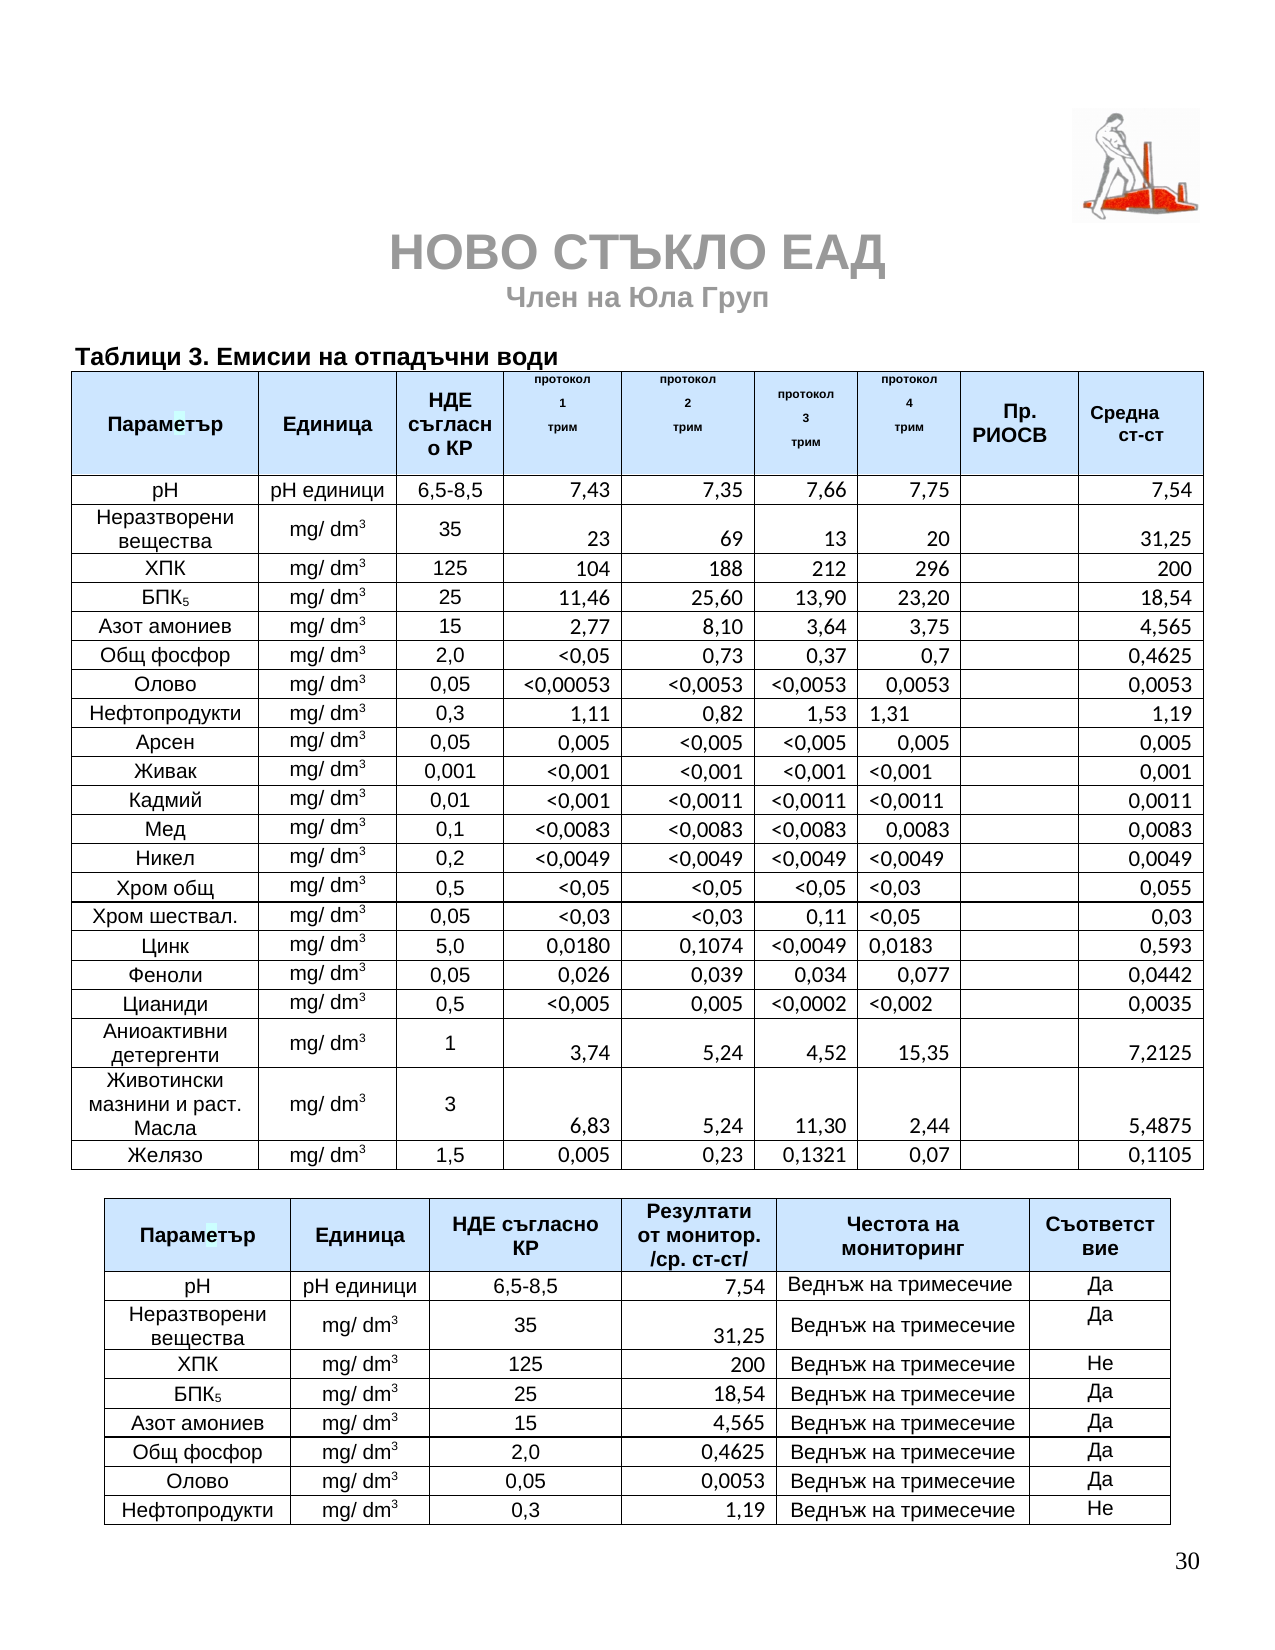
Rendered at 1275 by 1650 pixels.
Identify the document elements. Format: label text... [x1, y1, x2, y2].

table_cell 0,05 [397, 961, 503, 988]
table_cell mg/ dm3 [259, 844, 396, 872]
table_cell Цианиди [72, 990, 258, 1018]
table_cell 3 [397, 1068, 503, 1139]
table_cell <0,05 [504, 873, 621, 901]
table_cell 2,0 [397, 641, 503, 669]
table_cell mg/ dm3 [259, 757, 396, 785]
table_cell Феноли [72, 961, 258, 988]
table_cell Мед [72, 815, 258, 843]
table_cell 0,01 [397, 786, 503, 814]
table_cell mg/ dm3 [259, 612, 396, 640]
table_cell <0,0011 [858, 786, 960, 814]
table_cell 0,077 [858, 961, 960, 988]
table_cell Азот амониев [105, 1409, 290, 1436]
table_cell 7,43 [504, 476, 621, 504]
table_cell <0,0083 [622, 815, 754, 843]
table_cell Азот амониев [72, 612, 258, 640]
table_cell 0,5 [397, 990, 503, 1018]
table_cell [961, 1019, 1078, 1067]
table_cell Желязо [72, 1141, 258, 1168]
table_header Средна ст-ст [1079, 372, 1203, 474]
table_cell 0,005 [622, 990, 754, 1018]
table_cell 0,039 [622, 961, 754, 988]
table_cell <0,001 [755, 757, 857, 785]
table_cell Веднъж на тримесечие [777, 1438, 1029, 1466]
table_cell Веднъж на тримесечие [777, 1350, 1029, 1378]
table_cell 0,001 [397, 757, 503, 785]
table_cell 0,0083 [1079, 815, 1203, 843]
table_cell [961, 583, 1078, 611]
table_cell <0,001 [504, 786, 621, 814]
table_cell 0,3 [397, 699, 503, 727]
table_cell 4,52 [755, 1019, 857, 1067]
table_cell 125 [397, 554, 503, 582]
table_cell <0,05 [755, 873, 857, 901]
table_header протокол 2 трим [622, 372, 754, 474]
table_cell Да [1030, 1272, 1170, 1300]
table_cell Хром общ [72, 873, 258, 901]
table_cell 11,30 [755, 1068, 857, 1139]
table_cell mg/ dm3 [259, 641, 396, 669]
table_cell 13,90 [755, 583, 857, 611]
table_cell 13 [755, 505, 857, 553]
table_cell 25,60 [622, 583, 754, 611]
table_cell 5,24 [622, 1019, 754, 1067]
table_cell 69 [622, 505, 754, 553]
table_cell Кадмий [72, 786, 258, 814]
table_cell 31,25 [622, 1301, 776, 1349]
table_cell 0,3 [430, 1496, 621, 1524]
table_cell 0,0011 [1079, 786, 1203, 814]
table_cell Хром шествал. [72, 903, 258, 930]
table_cell 1,31 [858, 699, 960, 727]
table_cell 1,53 [755, 699, 857, 727]
table_cell mg/ dm3 [259, 670, 396, 698]
table_cell 0,2 [397, 844, 503, 872]
table_cell Веднъж на тримесечие [777, 1409, 1029, 1436]
table_cell 23,20 [858, 583, 960, 611]
table_cell mg/ dm3 [259, 1068, 396, 1139]
table_cell Да [1030, 1409, 1170, 1436]
table_cell 200 [1079, 554, 1203, 582]
table_cell <0,0049 [622, 844, 754, 872]
table_cell 4,565 [1079, 612, 1203, 640]
table_cell Неразтворени вещества [105, 1301, 290, 1349]
table_cell 200 [622, 1350, 776, 1378]
table_cell Общ фосфор [72, 641, 258, 669]
table_cell [961, 844, 1078, 872]
table_cell Веднъж на тримесечие [777, 1496, 1029, 1524]
table_cell mg/ dm3 [291, 1467, 429, 1494]
table_cell mg/ dm3 [259, 583, 396, 611]
table_cell Веднъж на тримесечие [777, 1467, 1029, 1494]
table_cell [961, 728, 1078, 756]
table_cell [961, 815, 1078, 843]
table_cell 7,54 [622, 1272, 776, 1300]
table_header НДЕ съгласно КР [397, 372, 503, 474]
table_cell pH [72, 476, 258, 504]
table_header протокол 3 трим [755, 372, 857, 474]
table_cell [961, 1068, 1078, 1139]
table_cell [961, 873, 1078, 901]
picture [1072, 108, 1200, 223]
table_cell <0,03 [622, 903, 754, 930]
table_cell [961, 641, 1078, 669]
table_header Параметър [72, 372, 258, 474]
table_cell <0,0002 [755, 990, 857, 1018]
table_cell 18,54 [622, 1379, 776, 1407]
table_cell 0,1321 [755, 1141, 857, 1168]
table_cell 1 [397, 1019, 503, 1067]
table_cell <0,0083 [504, 815, 621, 843]
table_cell <0,0053 [622, 670, 754, 698]
table_cell 0,593 [1079, 931, 1203, 959]
table_cell 0,1074 [622, 931, 754, 959]
table_cell Неразтворени вещества [72, 505, 258, 553]
table_cell [961, 1141, 1078, 1168]
table_cell Нефтопродукти [72, 699, 258, 727]
table_cell Веднъж на тримесечие [777, 1301, 1029, 1349]
table_cell Да [1030, 1467, 1170, 1494]
table_cell 0,82 [622, 699, 754, 727]
table_cell 0,0053 [858, 670, 960, 698]
table_cell <0,05 [504, 641, 621, 669]
table_cell mg/ dm3 [259, 505, 396, 553]
table_cell 0,026 [504, 961, 621, 988]
table_cell 1,11 [504, 699, 621, 727]
table_cell [961, 670, 1078, 698]
table_cell <0,005 [622, 728, 754, 756]
table_cell 7,75 [858, 476, 960, 504]
table_cell 4,565 [622, 1409, 776, 1436]
table_cell 31,25 [1079, 505, 1203, 553]
table_cell Олово [105, 1467, 290, 1494]
table_cell <0,001 [858, 757, 960, 785]
table_cell <0,005 [755, 728, 857, 756]
table_cell Не [1030, 1350, 1170, 1378]
table_cell 0,034 [755, 961, 857, 988]
table_cell <0,005 [504, 990, 621, 1018]
table_cell 6,83 [504, 1068, 621, 1139]
table_cell Олово [72, 670, 258, 698]
table_cell <0,0083 [755, 815, 857, 843]
table_cell 0,37 [755, 641, 857, 669]
table_cell 0,0035 [1079, 990, 1203, 1018]
table_cell 212 [755, 554, 857, 582]
table_cell mg/ dm3 [259, 990, 396, 1018]
table_cell 0,0180 [504, 931, 621, 959]
table_cell 0,07 [858, 1141, 960, 1168]
table_cell 15 [397, 612, 503, 640]
table_cell <0,0049 [755, 844, 857, 872]
table_cell mg/ dm3 [291, 1379, 429, 1407]
table_cell Цинк [72, 931, 258, 959]
table_cell 0,0053 [622, 1467, 776, 1494]
table_cell 35 [397, 505, 503, 553]
table_cell mg/ dm3 [259, 1141, 396, 1168]
table_header Единица [259, 372, 396, 474]
table_cell <0,0053 [755, 670, 857, 698]
table_cell 7,54 [1079, 476, 1203, 504]
table_cell 3,64 [755, 612, 857, 640]
table_cell 104 [504, 554, 621, 582]
table_cell [961, 699, 1078, 727]
table_cell 1,19 [1079, 699, 1203, 727]
table_cell mg/ dm3 [291, 1409, 429, 1436]
table_cell 0,005 [504, 1141, 621, 1168]
table_cell <0,0049 [504, 844, 621, 872]
table_cell <0,0011 [622, 786, 754, 814]
table_cell mg/ dm3 [259, 1019, 396, 1067]
table_cell 0,0049 [1079, 844, 1203, 872]
table_header протокол 1 трим [504, 372, 621, 474]
table_cell 0,0053 [1079, 670, 1203, 698]
text Таблици 3. Емисии на отпадъчни води [75, 342, 1200, 371]
table_cell 3,75 [858, 612, 960, 640]
table_cell Не [1030, 1496, 1170, 1524]
table_cell mg/ dm3 [291, 1496, 429, 1524]
table_cell <0,001 [504, 757, 621, 785]
table_cell 0,4625 [622, 1438, 776, 1466]
table_cell 7,2125 [1079, 1019, 1203, 1067]
table_cell <0,002 [858, 990, 960, 1018]
table_cell <0,05 [858, 903, 960, 930]
table_cell 5,4875 [1079, 1068, 1203, 1139]
table_header Единица [291, 1199, 429, 1271]
table_cell 0,4625 [1079, 641, 1203, 669]
table_header протокол 4 трим [858, 372, 960, 474]
table_cell [961, 786, 1078, 814]
table_cell 0,11 [755, 903, 857, 930]
table_cell Общ фосфор [105, 1438, 290, 1466]
table_cell mg/ dm3 [291, 1438, 429, 1466]
table_cell Веднъж на тримесечие [777, 1272, 1029, 1300]
table_header Честота на мониторинг [777, 1199, 1029, 1271]
table_cell [961, 554, 1078, 582]
table_cell 296 [858, 554, 960, 582]
table_cell <0,001 [622, 757, 754, 785]
table_cell Да [1030, 1438, 1170, 1466]
table_cell [961, 990, 1078, 1018]
table_cell 7,35 [622, 476, 754, 504]
table_cell <0,0049 [858, 844, 960, 872]
table_cell 25 [430, 1379, 621, 1407]
table_cell <0,00053 [504, 670, 621, 698]
table_header НДЕ съгласно КР [430, 1199, 621, 1271]
table_cell <0,03 [504, 903, 621, 930]
table_cell Никел [72, 844, 258, 872]
table_cell 20 [858, 505, 960, 553]
table_cell 0,03 [1079, 903, 1203, 930]
table_header Резултати от монитор. /ср. ст-ст/ [622, 1199, 776, 1271]
table_cell Нефтопродукти [105, 1496, 290, 1524]
table_cell 23 [504, 505, 621, 553]
table_cell ХПК [105, 1350, 290, 1378]
table_cell mg/ dm3 [259, 699, 396, 727]
table_cell <0,0049 [755, 931, 857, 959]
table_cell 1,5 [397, 1141, 503, 1168]
table_cell 0,73 [622, 641, 754, 669]
table_cell mg/ dm3 [259, 873, 396, 901]
table_cell Аниоактивни детергенти [72, 1019, 258, 1067]
table_cell 0,7 [858, 641, 960, 669]
table_cell [961, 476, 1078, 504]
table_cell mg/ dm3 [291, 1350, 429, 1378]
table_cell mg/ dm3 [291, 1301, 429, 1349]
table_header Съответствие [1030, 1199, 1170, 1271]
table_cell <0,0011 [755, 786, 857, 814]
table_cell 15,35 [858, 1019, 960, 1067]
table_cell 8,10 [622, 612, 754, 640]
table_cell 0,005 [858, 728, 960, 756]
table_cell 0,0442 [1079, 961, 1203, 988]
table_cell mg/ dm3 [259, 903, 396, 930]
table_cell mg/ dm3 [259, 728, 396, 756]
table_cell 15 [430, 1409, 621, 1436]
table_cell 0,001 [1079, 757, 1203, 785]
table_cell 2,0 [430, 1438, 621, 1466]
table_cell mg/ dm3 [259, 554, 396, 582]
table_cell 6,5-8,5 [397, 476, 503, 504]
table_cell [961, 903, 1078, 930]
table_cell mg/ dm3 [259, 931, 396, 959]
table_cell 35 [430, 1301, 621, 1349]
table_cell Арсен [72, 728, 258, 756]
table_cell 0,05 [397, 670, 503, 698]
table_cell 7,66 [755, 476, 857, 504]
table_cell Да [1030, 1301, 1170, 1349]
table_cell [961, 931, 1078, 959]
table_cell 2,77 [504, 612, 621, 640]
table_cell 2,44 [858, 1068, 960, 1139]
table_cell 0,0083 [858, 815, 960, 843]
table_cell 0,1 [397, 815, 503, 843]
table_cell БПК5 [72, 583, 258, 611]
table_cell pH [105, 1272, 290, 1300]
table_cell 0,05 [397, 728, 503, 756]
table_cell 11,46 [504, 583, 621, 611]
table_cell 5,24 [622, 1068, 754, 1139]
table_cell 0,05 [397, 903, 503, 930]
table_cell 0,005 [1079, 728, 1203, 756]
table_cell 25 [397, 583, 503, 611]
table_cell 0,05 [430, 1467, 621, 1494]
table_cell 125 [430, 1350, 621, 1378]
table_cell [961, 612, 1078, 640]
table_cell Да [1030, 1379, 1170, 1407]
table_cell Живак [72, 757, 258, 785]
table_cell 0,0183 [858, 931, 960, 959]
table_cell 0,1105 [1079, 1141, 1203, 1168]
table_cell mg/ dm3 [259, 786, 396, 814]
table_cell ХПК [72, 554, 258, 582]
table_header Параметър [105, 1199, 290, 1271]
table_cell [961, 505, 1078, 553]
table_cell Животински мазнини и раст. Масла [72, 1068, 258, 1139]
table_cell <0,05 [622, 873, 754, 901]
table_cell рН единици [259, 476, 396, 504]
table_cell [961, 757, 1078, 785]
table_cell 188 [622, 554, 754, 582]
table_cell 0,055 [1079, 873, 1203, 901]
table_header Пр. РИОСВ [961, 372, 1078, 474]
table_cell 0,23 [622, 1141, 754, 1168]
table_cell mg/ dm3 [259, 815, 396, 843]
table_cell 18,54 [1079, 583, 1203, 611]
table_cell рН единици [291, 1272, 429, 1300]
table_cell БПК5 [105, 1379, 290, 1407]
table_cell 1,19 [622, 1496, 776, 1524]
table_cell [961, 961, 1078, 988]
table_cell 0,5 [397, 873, 503, 901]
table_cell 3,74 [504, 1019, 621, 1067]
table_cell 5,0 [397, 931, 503, 959]
table_cell 6,5-8,5 [430, 1272, 621, 1300]
table_cell <0,03 [858, 873, 960, 901]
table_cell Веднъж на тримесечие [777, 1379, 1029, 1407]
table_cell mg/ dm3 [259, 961, 396, 988]
table_cell 0,005 [504, 728, 621, 756]
